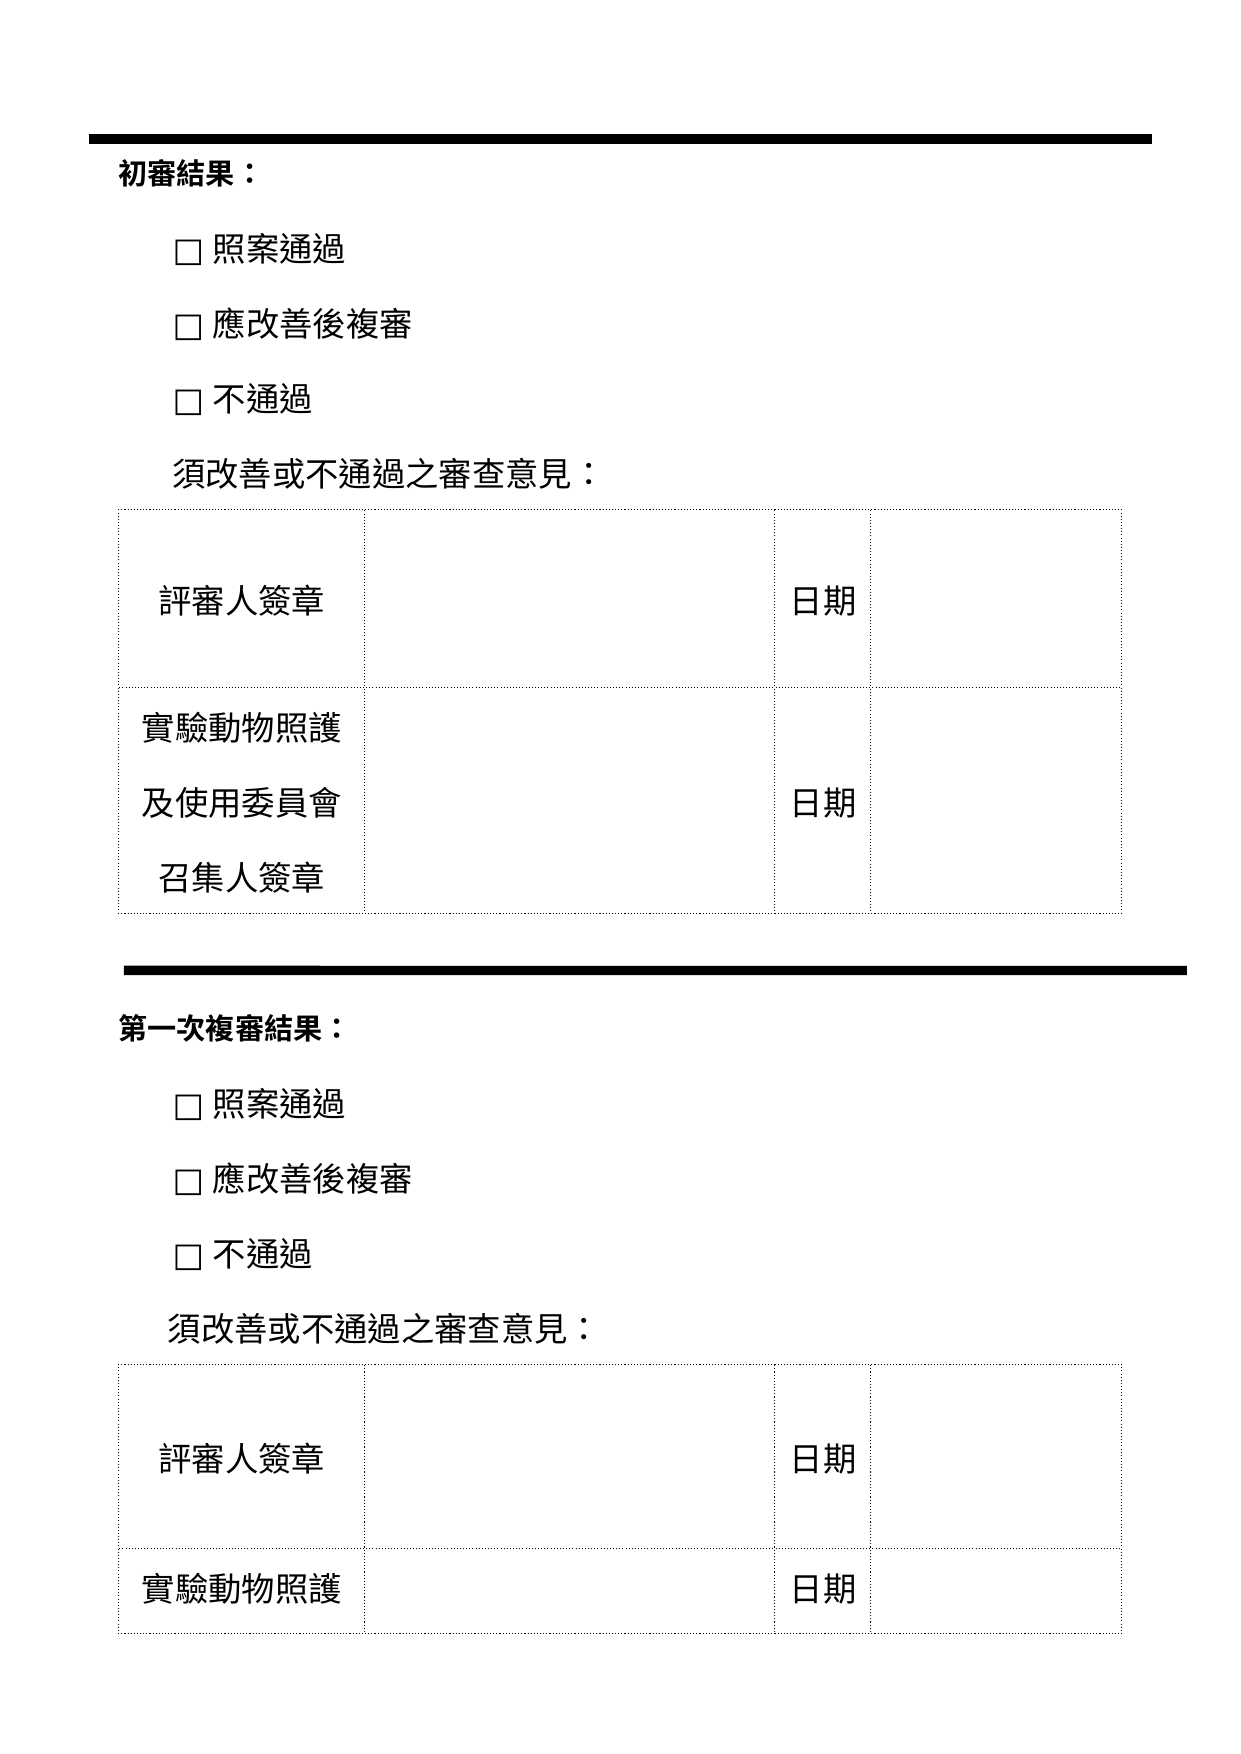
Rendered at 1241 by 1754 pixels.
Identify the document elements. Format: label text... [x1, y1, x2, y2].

table_cell 日期 [775, 687, 871, 913]
table_cell [365, 687, 775, 913]
table_header [871, 1364, 1122, 1548]
text □ 照案通過 [143, 1064, 1122, 1139]
text 第一次複審結果： [118, 989, 1122, 1064]
table_header 評審人簽章 [119, 1364, 364, 1548]
table_cell 日期 [775, 1548, 871, 1633]
text □ 不通過 [143, 1214, 1122, 1289]
text □ 應改善後複審 [143, 1139, 1122, 1214]
text □ 應改善後複審 [143, 284, 1122, 359]
table_cell [871, 687, 1122, 913]
text □ 不通過 [143, 359, 1122, 434]
table_header [365, 1364, 775, 1548]
table_cell 實驗動物照護 及使用委員會 召集人簽章 [119, 1548, 364, 1633]
table_cell [871, 1548, 1122, 1633]
table_cell 實驗動物照護 及使用委員會 召集人簽章 [119, 687, 364, 913]
text □ 照案通過 [143, 209, 1122, 284]
table_header 評審人簽章 [119, 509, 364, 687]
table_header [871, 509, 1122, 687]
text 須改善或不通過之審查意見： [118, 434, 1122, 509]
table_header [365, 509, 775, 687]
table_cell [365, 1548, 775, 1633]
table_header 日期 [775, 509, 871, 687]
table_header 日期 [775, 1364, 871, 1548]
text 須改善或不通過之審查意見： [118, 1289, 1122, 1364]
